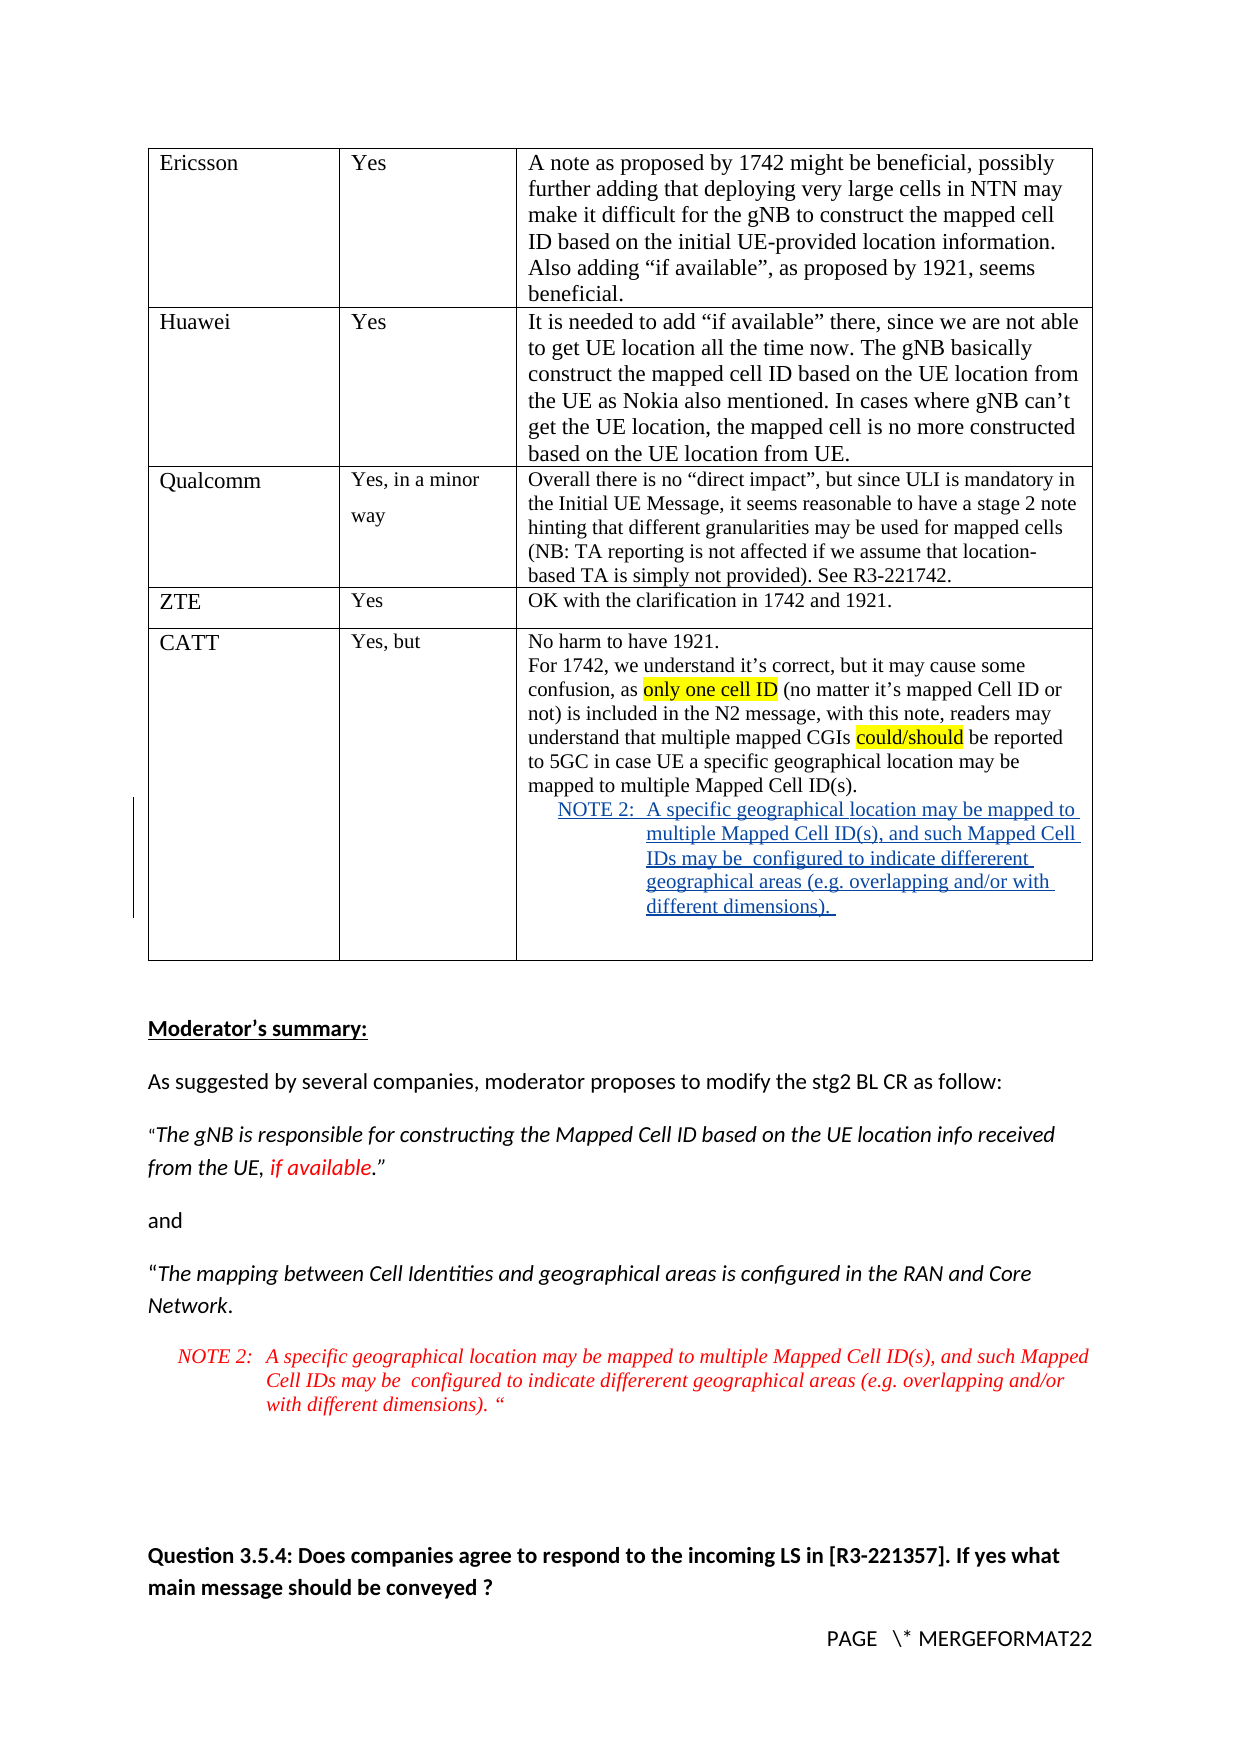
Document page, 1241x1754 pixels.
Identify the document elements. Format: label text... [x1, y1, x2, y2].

text NOTE 2: A specific geographical location may be mapped to multiple Mapped Cell ID(s), and such Mapped Cell IDs may be configured to indicate differerent geographical areas (e.g. overlapping and/or with different dimensions). “ [177, 1344, 1093, 1416]
table_cell Yes, in a minor way [340, 467, 516, 587]
table_cell Ericsson [149, 149, 339, 307]
text Question 3.5.4: Does companies agree to respond to the incoming LS in [R3-221357]. If yes what main message should be conveyed ? [148, 1541, 1093, 1601]
table_cell OK with the clarification in 1742 and 1921. [517, 588, 1092, 628]
table_cell Qualcomm [149, 467, 339, 587]
text “The gNB is responsible for constructing the Mapped Cell ID based on the UE location info received from the UE, if available.” [148, 1121, 1093, 1181]
table_cell Yes [340, 308, 516, 466]
text As suggested by several companies, moderator proposes to modify the stg2 BL CR as follow: [148, 1067, 1093, 1096]
table_cell ZTE [149, 588, 339, 628]
table_cell Yes [340, 149, 516, 307]
table_cell No harm to have 1921. For 1742, we understand it’s correct, but it may cause some confusion, as only one cell ID (no matter it’s mapped Cell ID or not) is included in the N2 message, with this note, readers may understand that multiple mapped CGIs could/should be reported to 5GC in case UE a specific geographical location may be mapped to multiple Mapped Cell ID(s). [517, 629, 1092, 960]
table_cell Yes, but [340, 629, 516, 960]
table_cell A note as proposed by 1742 might be beneficial, possibly further adding that deploying very large cells in NTN may make it difficult for the gNB to construct the mapped cell ID based on the initial UE-provided location information. Also adding “if available”, as proposed by 1921, seems beneficial. [517, 149, 1092, 307]
text “The mapping between Cell Identities and geographical areas is configured in the RAN and Core Network. [148, 1259, 1093, 1319]
text Moderator’s summary: [148, 1014, 1093, 1042]
table_cell Yes [340, 588, 516, 628]
table_cell Overall there is no “direct impact”, but since ULI is mandatory in the Initial UE Message, it seems reasonable to have a stage 2 note hinting that different granularities may be used for mapped cells (NB: TA reporting is not affected if we assume that location-based TA is simply not provided). See R3-221742. [517, 467, 1092, 587]
table_cell CATT [149, 629, 339, 960]
table_cell It is needed to add “if available” there, since we are not able to get UE location all the time now. The gNB basically construct the mapped cell ID based on the UE location from the UE as Nokia also mentioned. In cases where gNB can’t get the UE location, the mapped cell is no more constructed based on the UE location from UE. [517, 308, 1092, 466]
table_cell Huawei [149, 308, 339, 466]
text and [148, 1206, 1093, 1234]
